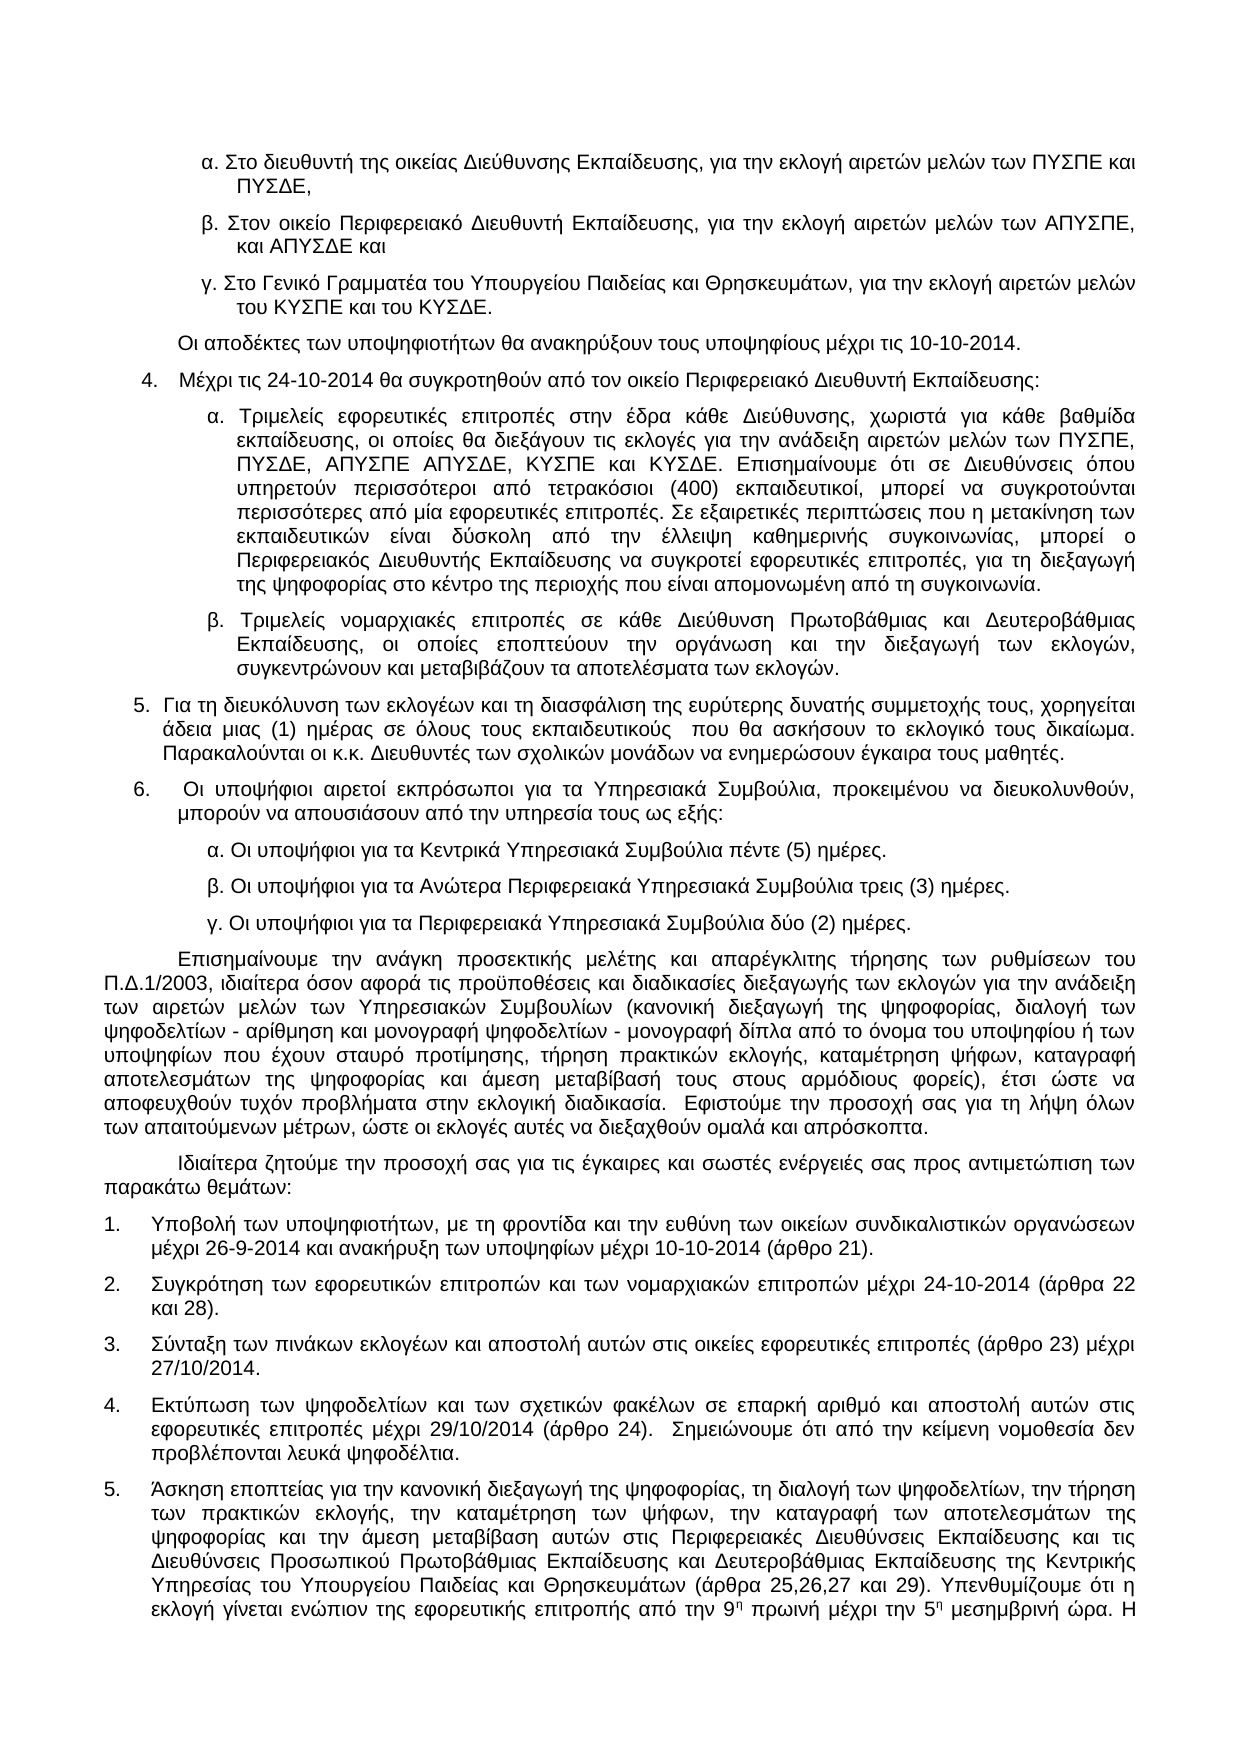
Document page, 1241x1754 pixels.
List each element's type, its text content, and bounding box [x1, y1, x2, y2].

text α. Στο διευθυντή της οικείας Διεύθυνσης Εκπαίδευσης, για την εκλογή αιρετών μελών των ΠΥΣΠΕ και ΠΥΣΔΕ, [201, 150, 1137, 198]
text α. Οι υποψήφιοι για τα Κεντρικά Υπηρεσιακά Συμβούλια πέντε (5) ημέρες. [207, 837, 1137, 861]
text 6. Οι υποψήφιοι αιρετοί εκπρόσωποι για τα Υπηρεσιακά Συμβούλια, προκειμένου να διευκολυνθούν, μπορούν να απουσιάσουν από την υπηρεσία τους ως εξής: [133, 777, 1137, 825]
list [103, 1477, 1137, 1621]
list Μέχρι τις 24-10-2014 θα συγκροτηθούν από τον οικείο Περιφερειακό Διευθυντή Εκπαίδευσης: [141, 368, 1137, 392]
text Οι αποδέκτες των υποψηφιοτήτων θα ανακηρύξουν τους υποψηφίους μέχρι τις 10-10-2014. [103, 331, 1137, 355]
text β. Στον οικείο Περιφερειακό Διευθυντή Εκπαίδευσης, για την εκλογή αιρετών μελών των ΑΠΥΣΠΕ, και ΑΠΥΣΔΕ και [201, 210, 1137, 258]
text β. Οι υποψήφιοι για τα Ανώτερα Περιφερειακά Υπηρεσιακά Συμβούλια τρεις (3) ημέρες. [207, 874, 1137, 898]
text 5. Για τη διευκόλυνση των εκλογέων και τη διασφάλιση της ευρύτερης δυνατής συμμετοχής τους, χορηγείται άδεια μιας (1) ημέρας σε όλους τους εκπαιδευτικούς που θα ασκήσουν το εκλογικό τους δικαίωμα. Παρακαλούνται οι κ.κ. Διευθυντές των σχολικών μονάδων να ενημερώσουν έγκαιρα τους μαθητές. [133, 693, 1137, 764]
text Ιδιαίτερα ζητούμε την προσοχή σας για τις έγκαιρες και σωστές ενέργειές σας προς αντιμετώπιση των παρακάτω θεμάτων: [103, 1151, 1137, 1199]
text γ. Στο Γενικό Γραμματέα του Υπουργείου Παιδείας και Θρησκευμάτων, για την εκλογή αιρετών μελών του ΚΥΣΠΕ και του ΚΥΣΔΕ. [201, 271, 1137, 319]
text α. Τριμελείς εφορευτικές επιτροπές στην έδρα κάθε Διεύθυνσης, χωριστά για κάθε βαθμίδα εκπαίδευσης, οι οποίες θα διεξάγουν τις εκλογές για την ανάδειξη αιρετών μελών των ΠΥΣΠΕ, ΠΥΣΔΕ, ΑΠΥΣΠΕ ΑΠΥΣΔΕ, ΚΥΣΠΕ και ΚΥΣΔΕ. Επισημαίνουμε ότι σε Διευθύνσεις όπου υπηρετούν περισσότεροι από τετρακόσιοι (400) εκπαιδευτικοί, μπορεί να συγκροτούνται περισσότερες από μία εφορευτικές επιτροπές. Σε εξαιρετικές περιπτώσεις που η μετακίνηση των εκπαιδευτικών είναι δύσκολη από την έλλειψη καθημερινής συγκοινωνίας, μπορεί ο Περιφερειακός Διευθυντής Εκπαίδευσης να συγκροτεί εφορευτικές επιτροπές, για τη διεξαγωγή της ψηφοφορίας στο κέντρο της περιοχής που είναι απομονωμένη από τη συγκοινωνία. [207, 404, 1137, 596]
list Υποβολή των υποψηφιοτήτων, με τη φροντίδα και την ευθύνη των οικείων συνδικαλιστικών οργανώσεων μέχρι 26-9-2014 και ανακήρυξη των υποψηφίων μέχρι 10-10-2014 (άρθρο 21). [103, 1211, 1137, 1259]
list Συγκρότηση των εφορευτικών επιτροπών και των νομαρχιακών επιτροπών μέχρι 24-10-2014 (άρθρα 22 και 28). [103, 1272, 1137, 1320]
text γ. Οι υποψήφιοι για τα Περιφερειακά Υπηρεσιακά Συμβούλια δύο (2) ημέρες. [207, 910, 1137, 934]
list Σύνταξη των πινάκων εκλογέων και αποστολή αυτών στις οικείες εφορευτικές επιτροπές (άρθρο 23) μέχρι 27/10/2014. [103, 1332, 1137, 1380]
text Επισημαίνουμε την ανάγκη προσεκτικής μελέτης και απαρέγκλιτης τήρησης των ρυθμίσεων του Π.Δ.1/2003, ιδιαίτερα όσον αφορά τις προϋποθέσεις και διαδικασίες διεξαγωγής των εκλογών για την ανάδειξη των αιρετών μελών των Υπηρεσιακών Συμβουλίων (κανονική διεξαγωγή της ψηφοφορίας, διαλογή των ψηφοδελτίων - αρίθμηση και μονογραφή ψηφοδελτίων - μονογραφή δίπλα από το όνομα του υποψηφίου ή των υποψηφίων που έχουν σταυρό προτίμησης, τήρηση πρακτικών εκλογής, καταμέτρηση ψήφων, καταγραφή αποτελεσμάτων της ψηφοφορίας και άμεση μεταβίβασή τους στους αρμόδιους φορείς), έτσι ώστε να αποφευχθούν τυχόν προβλήματα στην εκλογική διαδικασία. Εφιστούμε την προσοχή σας για τη λήψη όλων των απαιτούμενων μέτρων, ώστε οι εκλογές αυτές να διεξαχθούν ομαλά και απρόσκοπτα. [103, 947, 1137, 1138]
list Εκτύπωση των ψηφοδελτίων και των σχετικών φακέλων σε επαρκή αριθμό και αποστολή αυτών στις εφορευτικές επιτροπές μέχρι 29/10/2014 (άρθρο 24). Σημειώνουμε ότι από την κείμενη νομοθεσία δεν προβλέπονται λευκά ψηφοδέλτια. [103, 1393, 1137, 1464]
text β. Τριμελείς νομαρχιακές επιτροπές σε κάθε Διεύθυνση Πρωτοβάθμιας και Δευτεροβάθμιας Εκπαίδευσης, οι οποίες εποπτεύουν την οργάνωση και την διεξαγωγή των εκλογών, συγκεντρώνουν και μεταβιβάζουν τα αποτελέσματα των εκλογών. [207, 608, 1137, 680]
